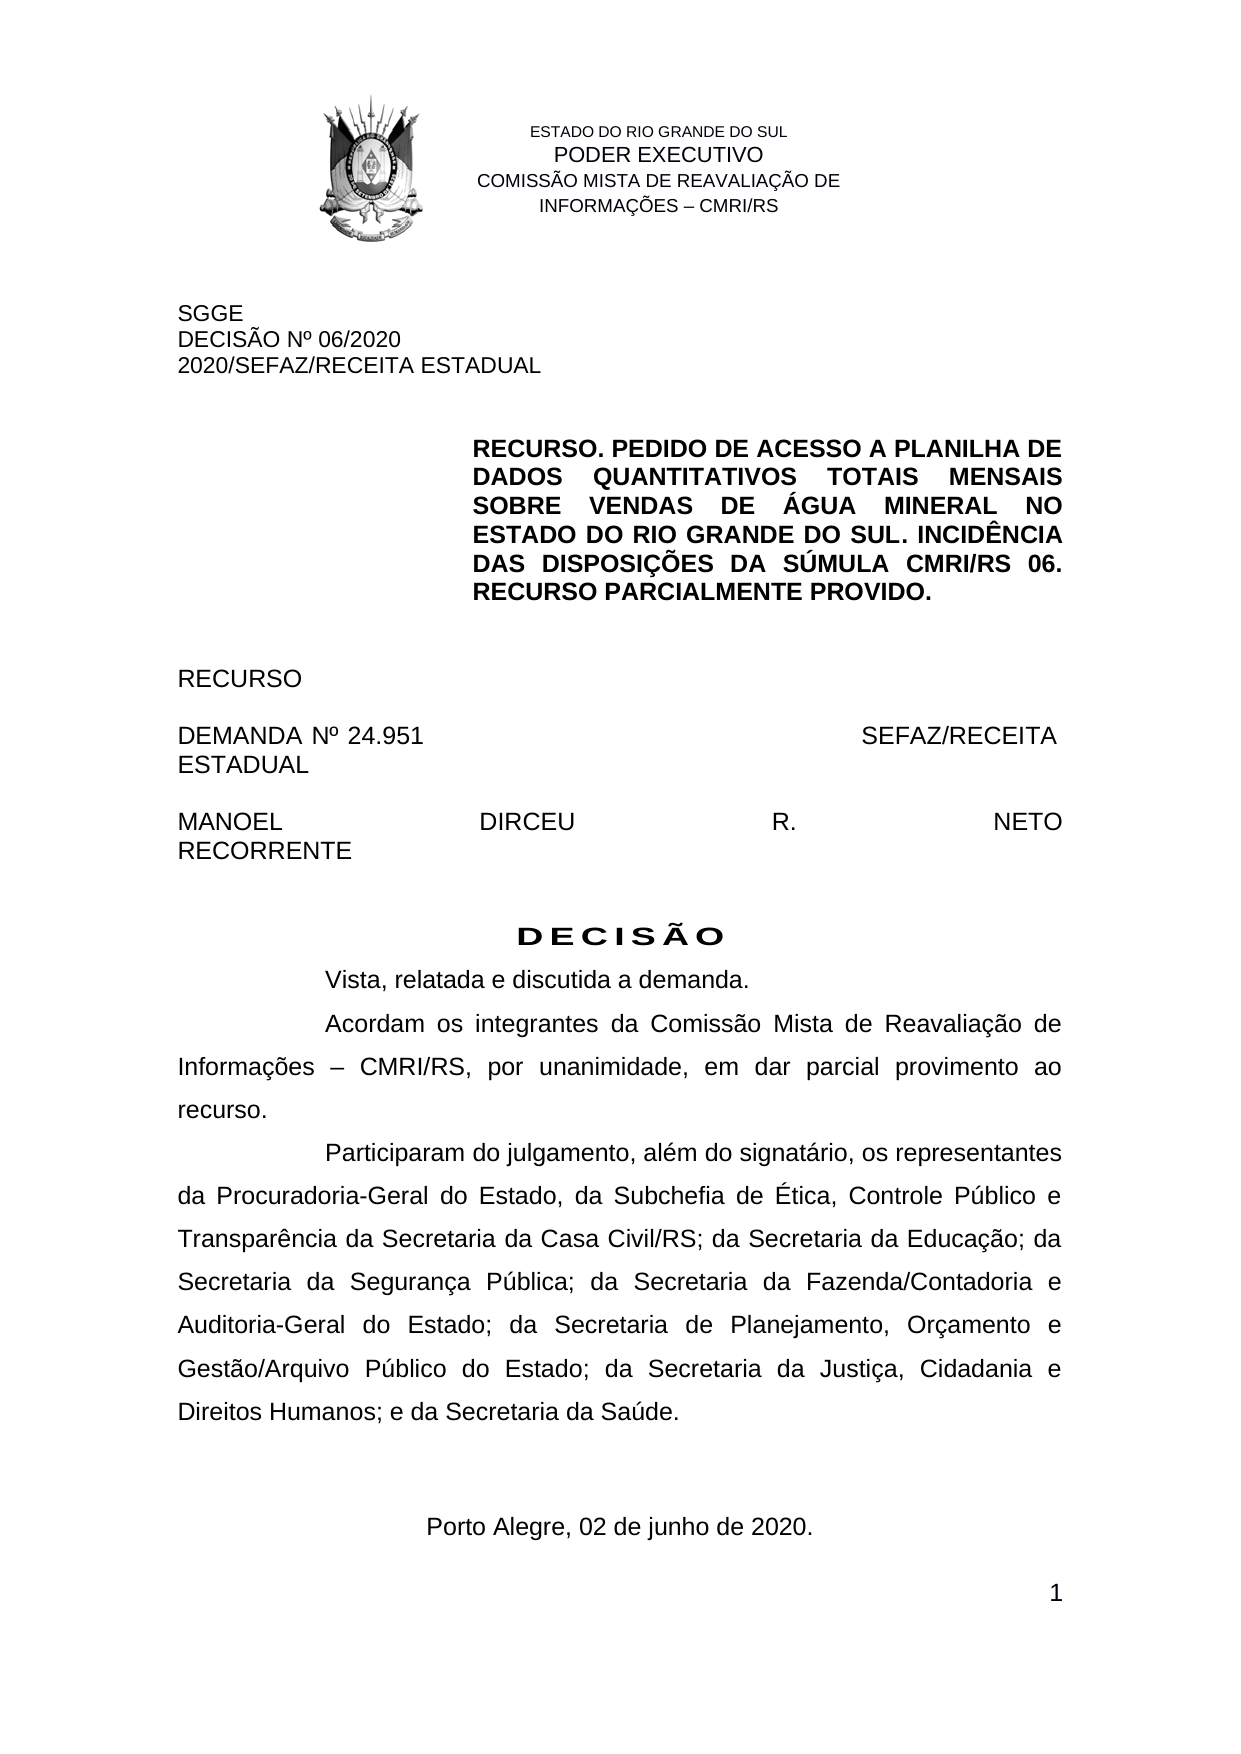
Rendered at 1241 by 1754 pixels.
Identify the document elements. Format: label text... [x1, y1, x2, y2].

picture [319, 93, 423, 244]
text Vista, relatada e discutida a demanda. [177, 966, 1063, 994]
text RECURSO. PEDIDO DE ACESSO A PLANILHA DE DADOS QUANTITATIVOS TOTAIS MENSAIS SOBRE VENDAS DE ÁGUA MINERAL NO ESTADO DO RIO GRANDE DO SUL. INCIDÊNCIA DAS DISPOSIÇÕES DA SÚMULA CMRI/RS 06. RECURSO PARCIALMENTE PROVIDO. [472, 434, 1063, 606]
text Acordam os integrantes da Comissão Mista de Reavaliação de Informações – CMRI/RS, por unanimidade, em dar parcial provimento ao recurso. [177, 1009, 1063, 1124]
text DEMANDA Nº 24.951 SEFAZ/RECEITA ESTADUAL [177, 721, 1063, 779]
text MANOEL DIRCEU R. NETO RECORRENTE [177, 807, 1063, 865]
text DECISÃO [177, 922, 1063, 951]
text Participaram do julgamento, além do signatário, os representantes da Procuradoria-Geral do Estado, da Subchefia de Ética, Controle Público e Transparência da Secretaria da Casa Civil/RS; da Secretaria da Educação; da Secretaria da Segurança Pública; da Secretaria da Fazenda/Contadoria e Auditoria-Geral do Estado; da Secretaria de Planejamento, Orçamento e Gestão/Arquivo Público do Estado; da Secretaria da Justiça, Cidadania e Direitos Humanos; e da Secretaria da Saúde. [177, 1138, 1063, 1426]
text RECURSO [177, 664, 1063, 692]
text Porto Alegre, 02 de junho de 2020. [177, 1512, 1063, 1541]
